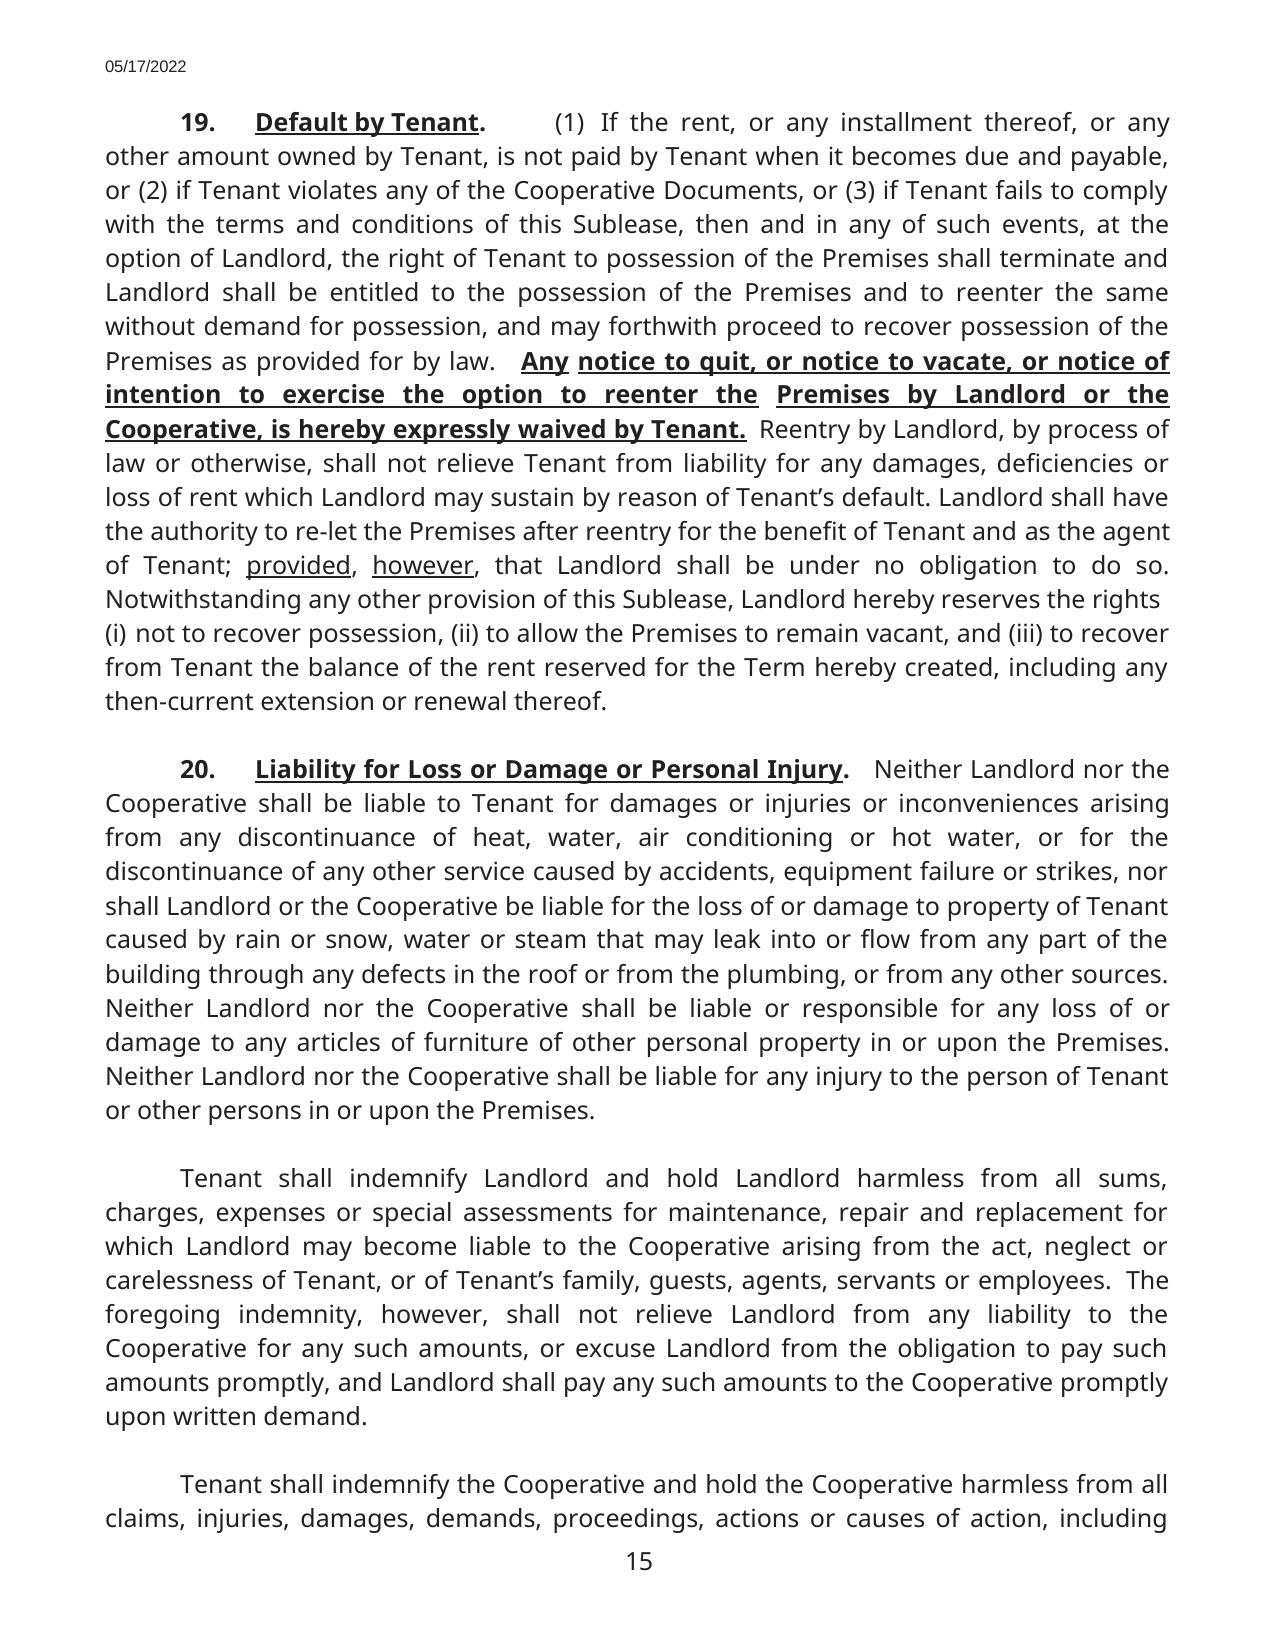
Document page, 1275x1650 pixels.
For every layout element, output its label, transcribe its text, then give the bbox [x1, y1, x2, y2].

text Tenant shall indemnify Landlord and hold Landlord harmless from all sums, charges, expenses or special assessments for maintenance, repair and replacement for which Landlord may become liable to the Cooperative arising from the act, neglect or carelessness of Tenant, or of Tenant’s family, guests, agents, servants or employees. The foregoing indemnity, however, shall not relieve Landlord from any liability to the Cooperative for any such amounts, or excuse Landlord from the obligation to pay such amounts promptly, and Landlord shall pay any such amounts to the Cooperative promptly upon written demand. [105, 1161, 1169, 1433]
list Default by Tenant. (1) If the rent, or any installment thereof, or any other amount owned by Tenant, is not paid by Tenant when it becomes due and payable, or (2) if Tenant violates any of the Cooperative Documents, or (3) if Tenant fails to comply with the terms and conditions of this Sublease, then and in any of such events, at the option of Landlord, the right of Tenant to possession of the Premises shall terminate and Landlord shall be entitled to the possession of the Premises and to reenter the same without demand for possession, and may forthwith proceed to recover possession of the Premises as provided for by law. Any notice to quit, or notice to vacate, or notice of intention to exercise the option to reenter the Premises by Landlord or the Cooperative, is hereby expressly waived by Tenant. Reentry by Landlord, by process of law or otherwise, shall not relieve Tenant from liability for any damages, deficiencies or loss of rent which Landlord may sustain by reason of Tenant’s default. Landlord shall have the authority to re-let the Premises after reentry for the benefit of Tenant and as the agent of Tenant; provided, however, that Landlord shall be under no obligation to do so. Notwithstanding any other provision of this Sublease, Landlord hereby reserves the rights [105, 105, 1170, 616]
list Liability for Loss or Damage or Personal Injury. Neither Landlord nor the Cooperative shall be liable to Tenant for damages or injuries or inconveniences arising from any discontinuance of heat, water, air conditioning or hot water, or for the discontinuance of any other service caused by accidents, equipment failure or strikes, nor shall Landlord or the Cooperative be liable for the loss of or damage to property of Tenant caused by rain or snow, water or steam that may leak into or flow from any part of the building through any defects in the roof or from the plumbing, or from any other sources. Neither Landlord nor the Cooperative shall be liable or responsible for any loss of or damage to any articles of furniture of other personal property in or upon the Premises. Neither Landlord nor the Cooperative shall be liable for any injury to the person of Tenant or other persons in or upon the Premises. [105, 752, 1170, 1127]
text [105, 1467, 1169, 1535]
list not to recover possession, (ii) to allow the Premises to remain vacant, and (iii) to recover from Tenant the balance of the rent reserved for the Term hereby created, including any then-current extension or renewal thereof. [105, 616, 1169, 718]
